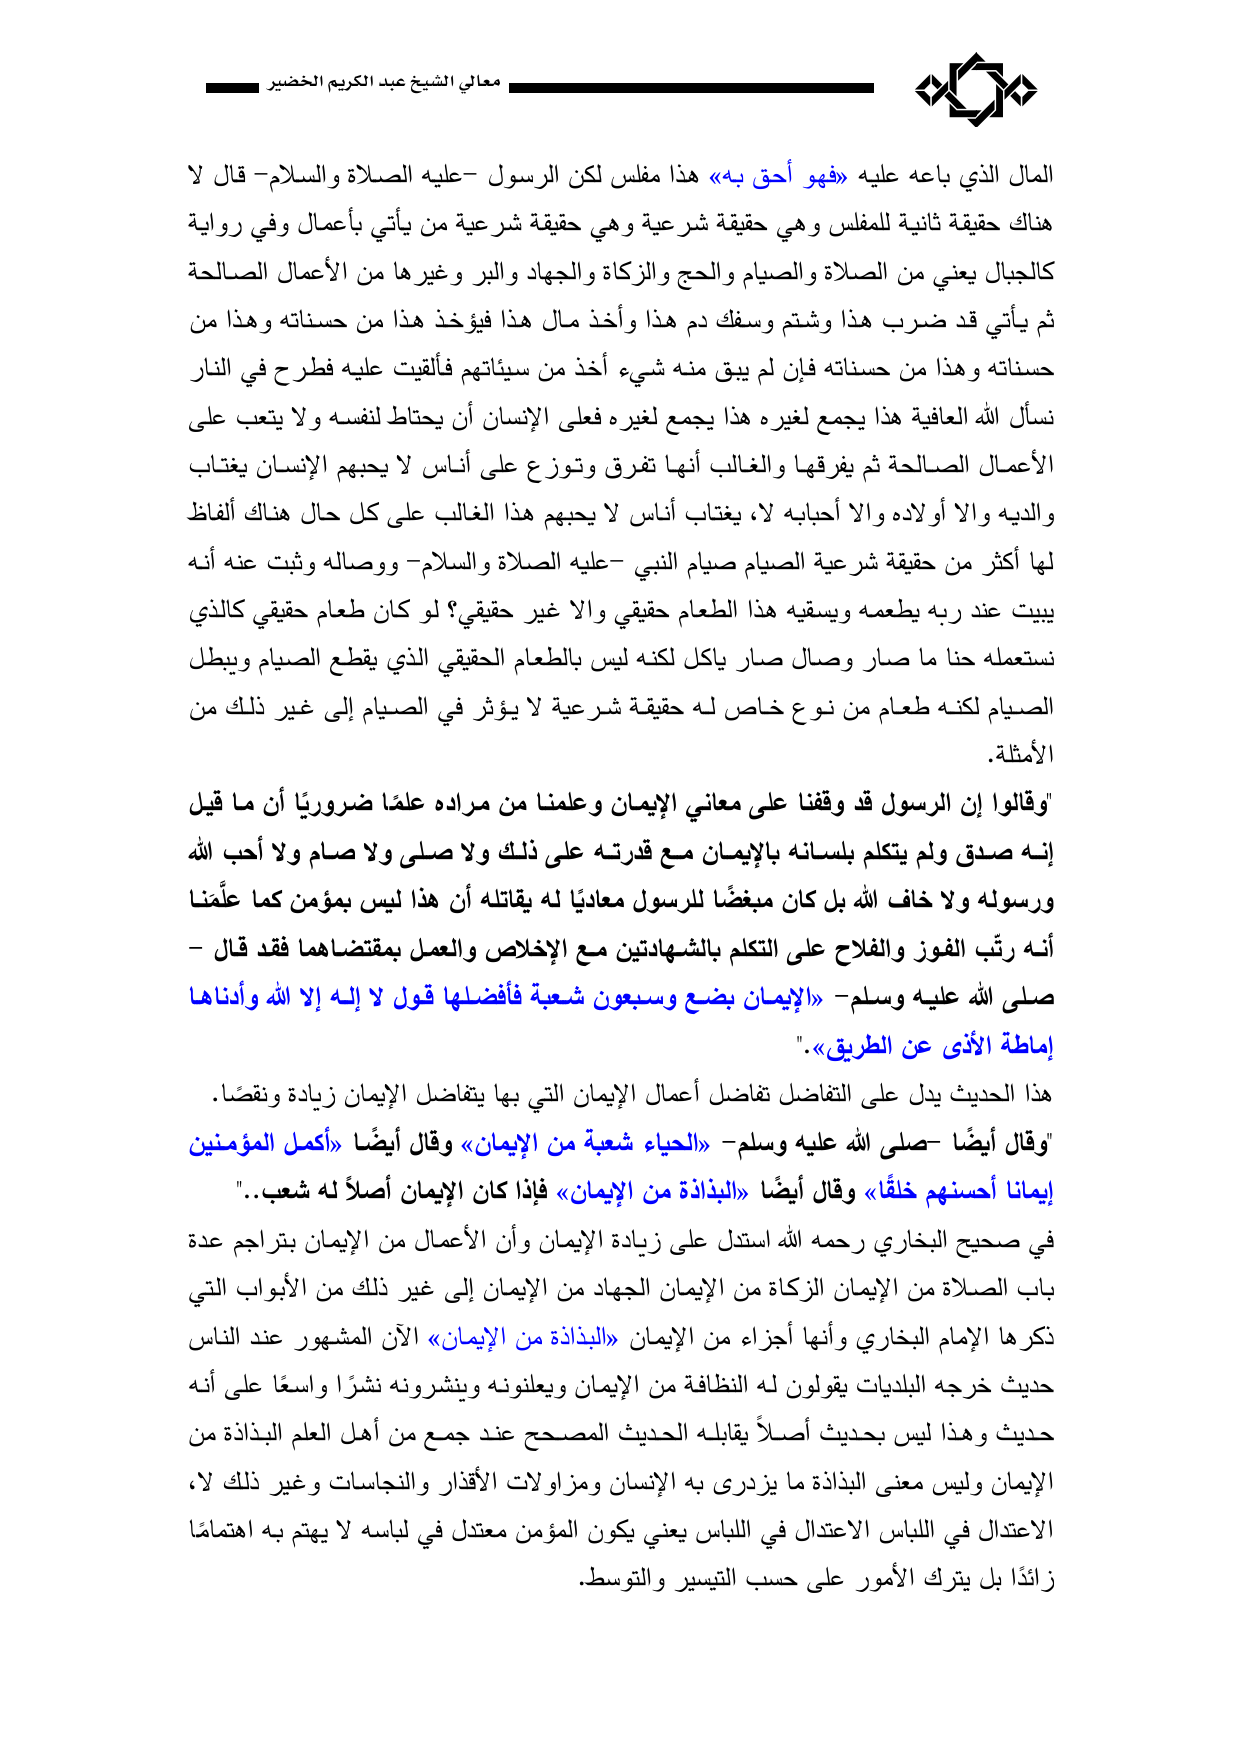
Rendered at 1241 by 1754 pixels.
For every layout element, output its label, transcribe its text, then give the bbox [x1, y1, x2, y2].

text في صحيح البخاري رحمه الله استدل على زيادة الإيمان وأن الأعمال من الإيمان بتراجم عدة باب الصلاة من الإيمان الزكاة من الإيمان الجهاد من الإيمان إلى غير ذلك من الأبواب التي ذكرها الإمام البخاري وأنها أجزاء من الإيمان «البذاذة من الإيمان» الآن المشهور عند الناس حديث خرجه البلديات يقولون له النظافة من الإيمان ويعلنونه وينشرونه نشرًا واسعًا على أنه حديث وهذا ليس بحديث أصلاً يقابله الحديث المصحح عند جمع من أهل العلم البذاذة من الإيمان وليس معنى البذاذة ما يزدرى به الإنسان ومزاولات الأقذار والنجاسات وغير ذلك لا، الاعتدال في اللباس الاعتدال في اللباس يعني يكون المؤمن معتدل في لباسه لا يهتم به اهتمامًا زائدًا بل يترك الأمور على حسب التيسير والتوسط. [187, 1215, 1053, 1602]
text "وقالوا إن الرسول قد وقفنا على معاني الإيمان وعلمنا من مراده علمًا ضروريًا أن ما قيل إنه صدق ولم يتكلم بلسانه بالإيمان مع قدرته على ذلك ولا صلى ولا صام ولا أحب الله ورسوله ولا خاف الله بل كان مبغضًا للرسول معاديًا له يقاتله أن هذا ليس بمؤمن كما علَّمَنا أنه رتّب الفوز والفلاح على التكلم بالشهادتين مع الإخلاص والعمل بمقتضاهما فقد قال -صلى الله عليه وسلم- «الإيمان بضع وسبعون شعبة فأفضلها قول لا إله إلا الله وأدناها إماطة الأذى عن الطريق»." [187, 778, 1053, 1069]
text "وقال أيضًا -صلى الله عليه وسلم- «الحياء شعبة من الإيمان» وقال أيضًا «أكمل المؤمنين إيمانا أحسنهم خلقًا» وقال أيضًا «البذاذة من الإيمان» فإذا كان الإيمان أصلاً له شعب.." [187, 1118, 1053, 1215]
text هذا الحديث يدل على التفاضل تفاضل أعمال الإيمان التي بها يتفاضل الإيمان زيادة ونقصًا. [187, 1069, 1053, 1118]
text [187, 150, 1053, 778]
